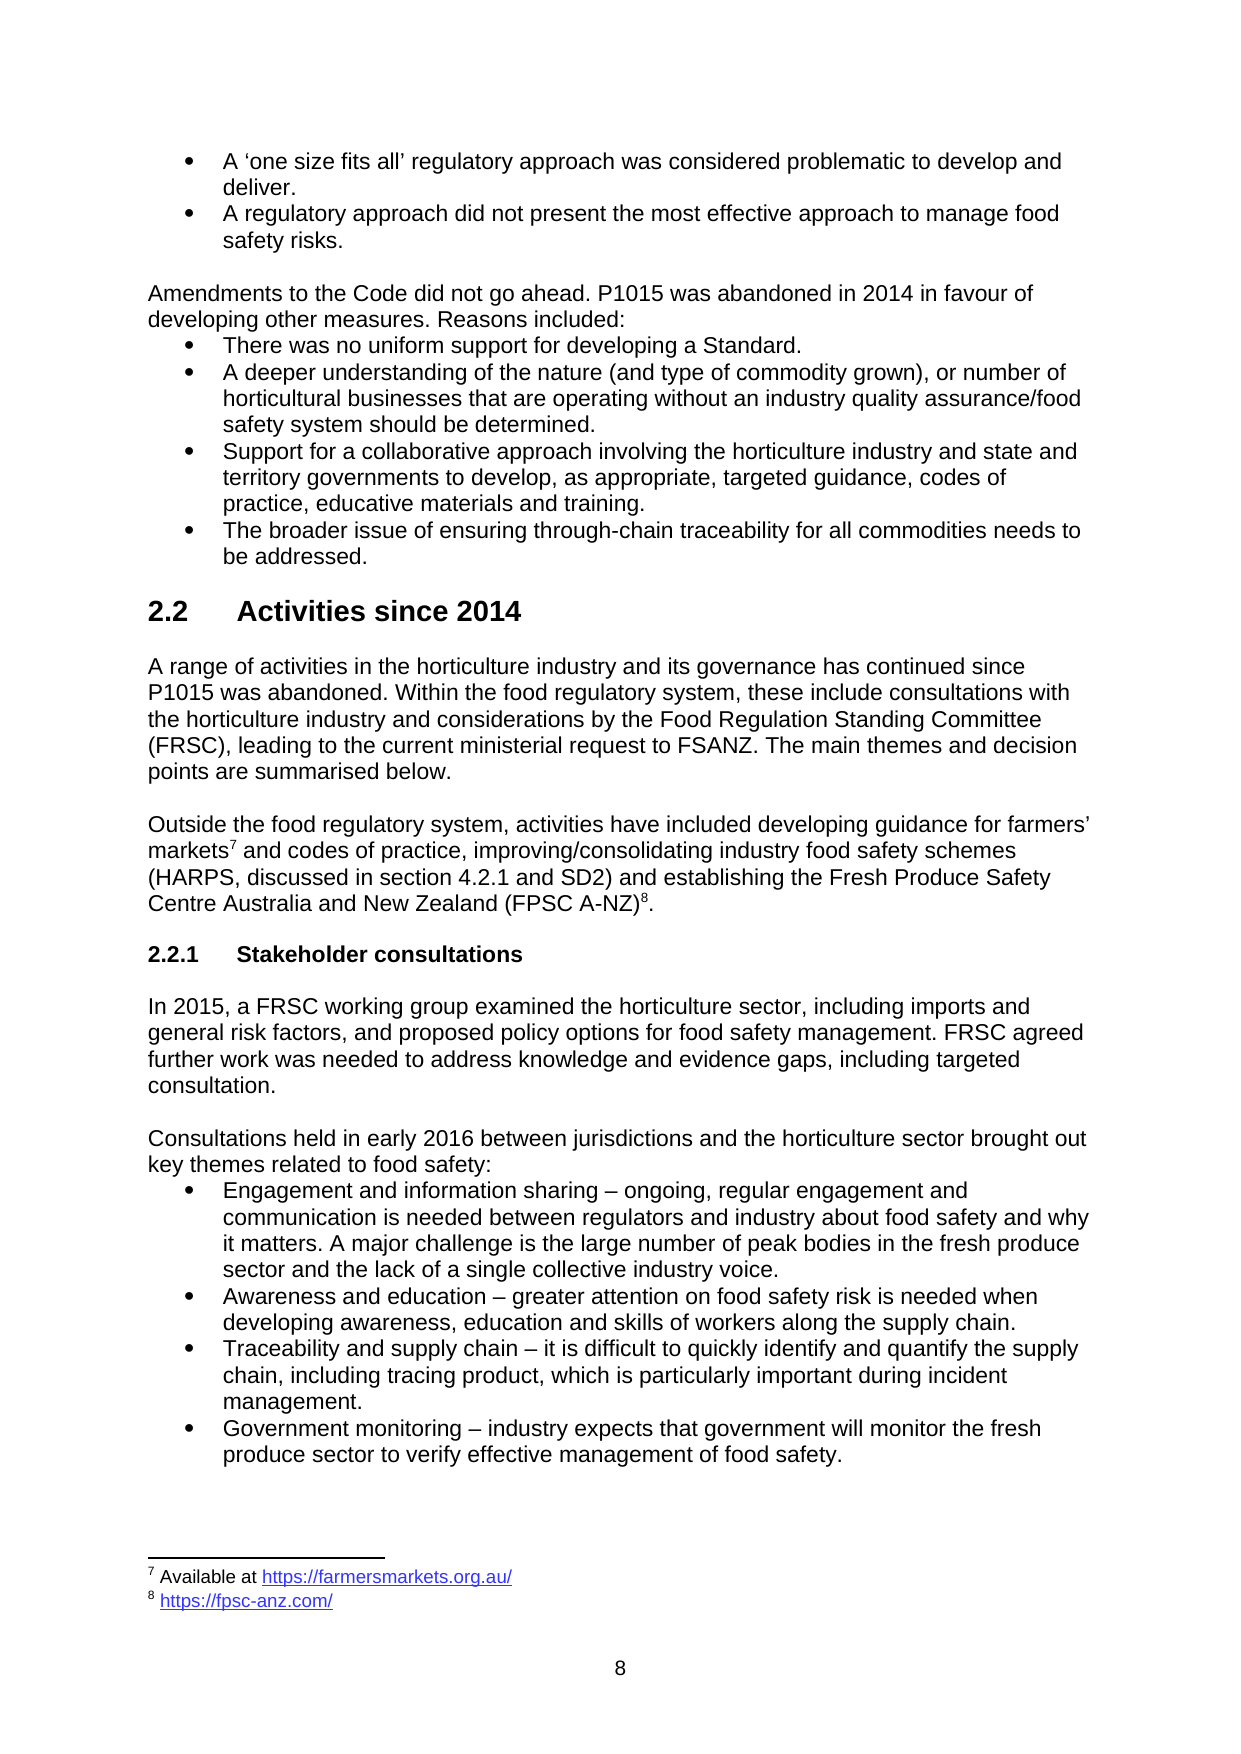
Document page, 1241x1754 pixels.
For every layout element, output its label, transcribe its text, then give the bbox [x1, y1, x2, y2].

list The broader issue of ensuring through-chain traceability for all commodities needs to be addressed. [185, 517, 1092, 569]
text Amendments to the Code did not go ahead. P1015 was abandoned in 2014 in favour of developing other measures. Reasons included: [148, 279, 1092, 332]
text In 2015, a FRSC working group examined the horticulture sector, including imports and general risk factors, and proposed policy options for food safety management. FRSC agreed further work was needed to address knowledge and evidence gaps, including targeted consultation. [148, 993, 1092, 1098]
list A regulatory approach did not present the most effective approach to manage food safety risks. [185, 200, 1092, 253]
text Consultations held in early 2016 between jurisdictions and the horticulture sector brought out key themes related to food safety: [148, 1124, 1092, 1177]
subtitle 2.2 Activities since 2014 [148, 594, 1092, 628]
list Government monitoring – industry expects that government will monitor the fresh produce sector to verify effective management of food safety. [185, 1414, 1092, 1467]
subtitle 2.2.1 Stakeholder consultations [148, 941, 1092, 968]
list There was no uniform support for developing a Standard. [185, 332, 1092, 358]
list Awareness and education – greater attention on food safety risk is needed when developing awareness, education and skills of workers along the supply chain. [185, 1283, 1092, 1335]
list Support for a collaborative approach involving the horticulture industry and state and territory governments to develop, as appropriate, targeted guidance, codes of practice, educative materials and training. [185, 438, 1092, 517]
list Traceability and supply chain – it is difficult to quickly identify and quantify the supply chain, including tracing product, which is particularly important during incident management. [185, 1335, 1092, 1414]
list A ‘one size fits all’ regulatory approach was considered problematic to develop and deliver. [185, 148, 1092, 200]
list A deeper understanding of the nature (and type of commodity grown), or number of horticultural businesses that are operating without an industry quality assurance/food safety system should be determined. [185, 358, 1092, 438]
list Engagement and information sharing – ongoing, regular engagement and communication is needed between regulators and industry about food safety and why it matters. A major challenge is the large number of peak bodies in the fresh produce sector and the lack of a single collective industry voice. [185, 1177, 1092, 1283]
text A range of activities in the horticulture industry and its governance has continued since P1015 was abandoned. Within the food regulatory system, these include consultations with the horticulture industry and considerations by the Food Regulation Standing Committee (FRSC), leading to the current ministerial request to FSANZ. The main themes and decision points are summarised below. [148, 653, 1092, 785]
text Outside the food regulatory system, activities have included developing guidance for farmers’ markets and codes of practice, improving/consolidating industry food safety schemes (HARPS, discussed in section 4.2.1 and SD2) and establishing the Fresh Produce Safety Centre Australia and New Zealand (FPSC A-NZ). [148, 811, 1092, 916]
